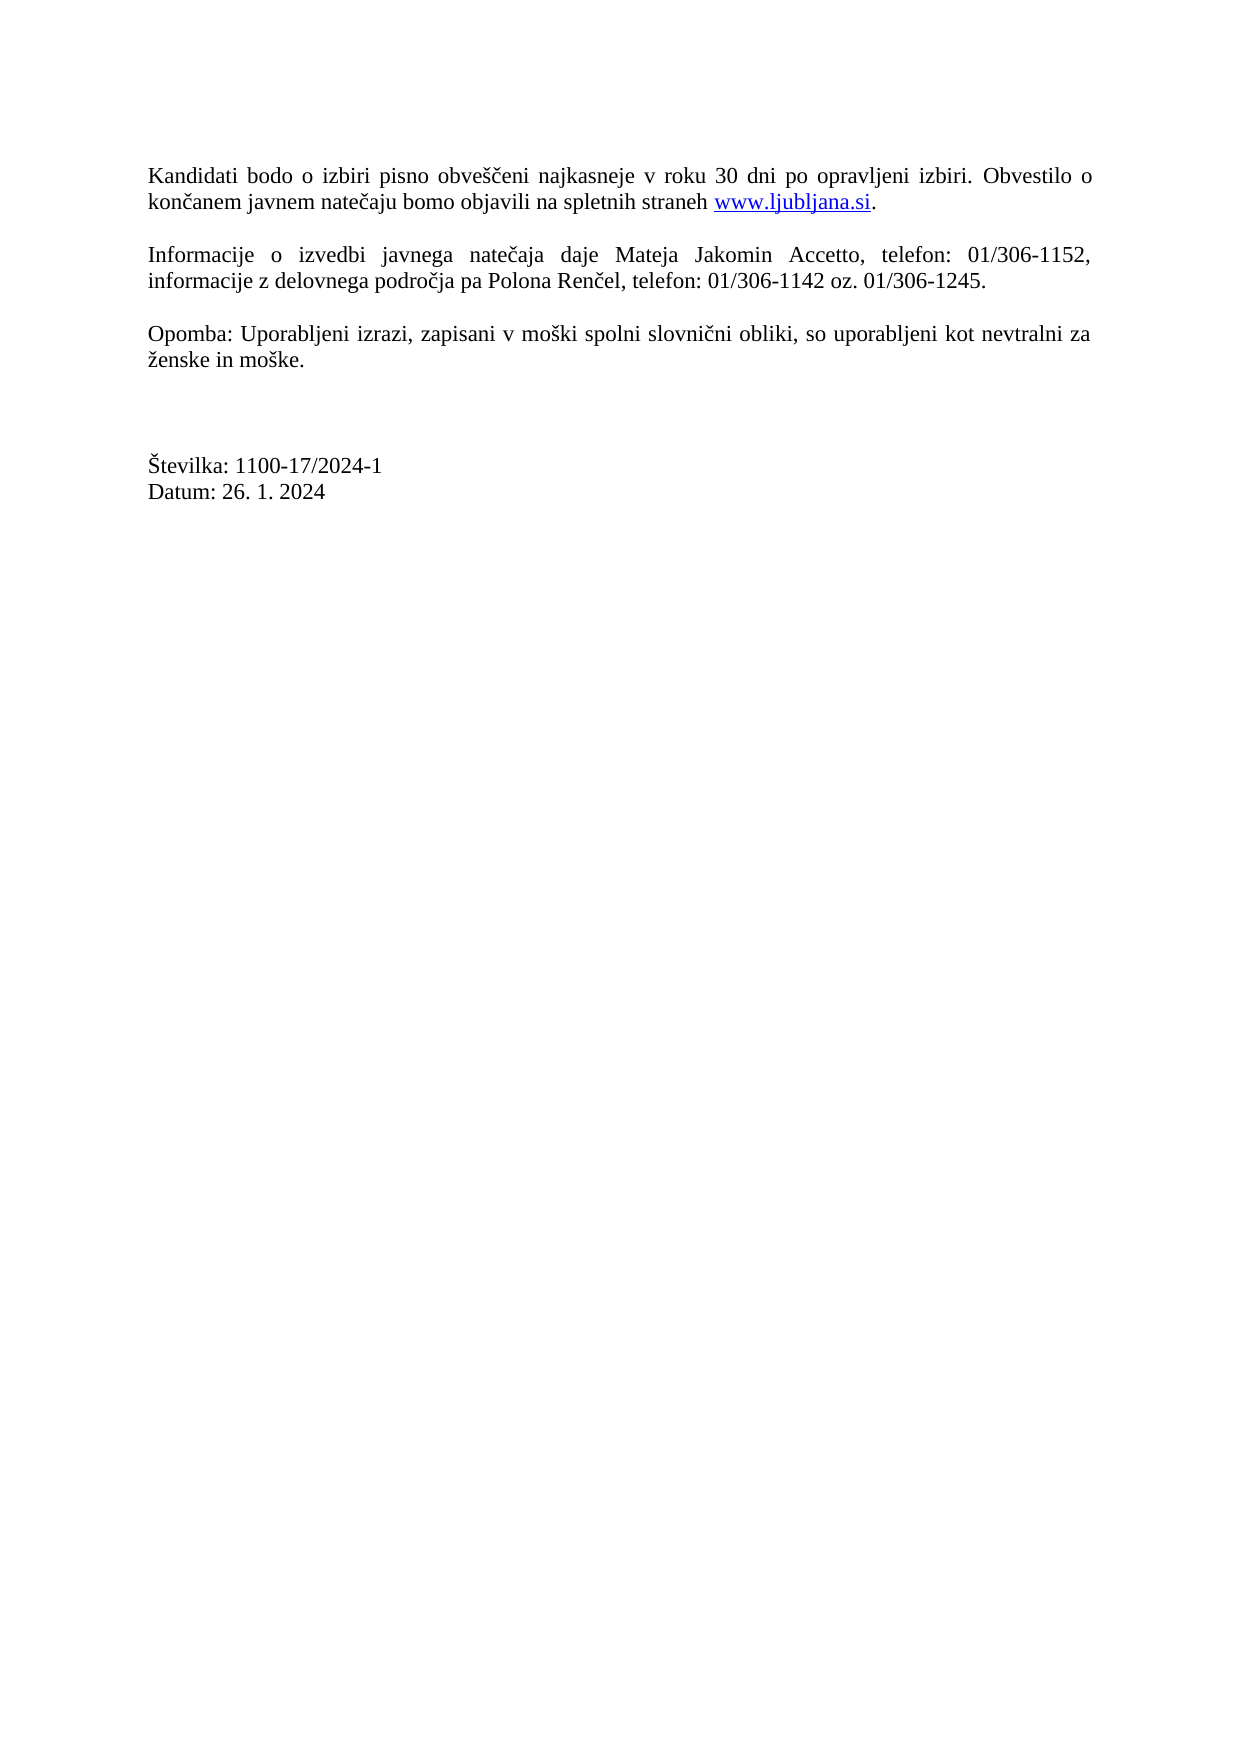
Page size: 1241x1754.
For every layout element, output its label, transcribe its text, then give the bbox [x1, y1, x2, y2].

text Številka: 1100-17/2024-1 [148, 452, 1092, 478]
text Kandidati bodo o izbiri pisno obveščeni najkasneje v roku 30 dni po opravljeni izbiri. Obvestilo o končanem javnem natečaju bomo objavili na spletnih straneh www.ljubljana.si. [148, 162, 1092, 214]
text Informacije o izvedbi javnega natečaja daje Mateja Jakomin Accetto, telefon: 01/306-1152, informacije z delovnega področja pa Polona Renčel, telefon: 01/306-1142 oz. 01/306-1245. [148, 241, 1092, 293]
text Datum: 26. 1. 2024 [148, 478, 1092, 504]
text Opomba: Uporabljeni izrazi, zapisani v moški spolni slovnični obliki, so uporabljeni kot nevtralni za ženske in moške. [148, 320, 1092, 373]
